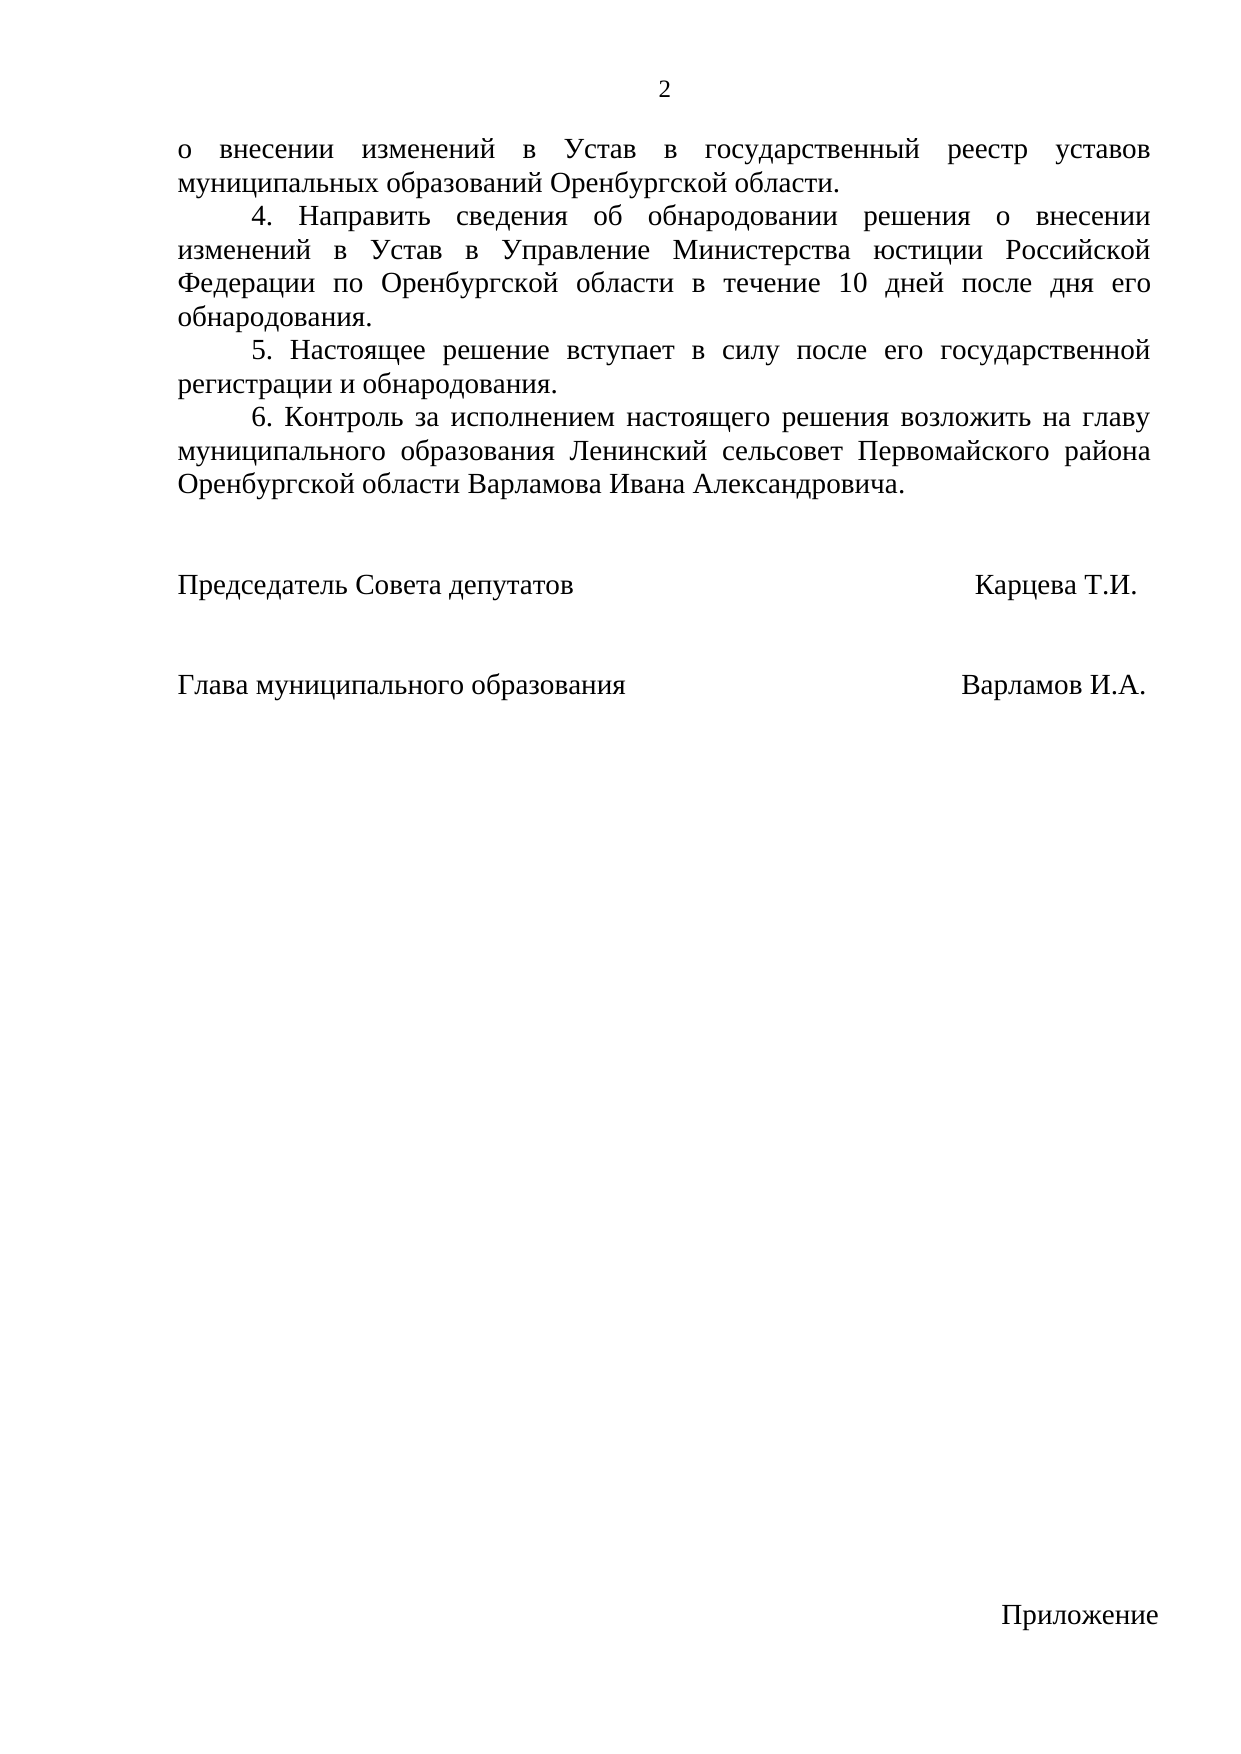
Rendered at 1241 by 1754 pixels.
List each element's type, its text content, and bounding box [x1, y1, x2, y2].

text 6. Контроль за исполнением настоящего решения возложить на главу муниципального образования Ленинский сельсовет Первомайского района Оренбургской области Варламова Ивана Александровича. [177, 399, 1152, 500]
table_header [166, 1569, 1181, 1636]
text 4. Направить сведения об обнародовании решения о внесении изменений в Устав в Управление Министерства юстиции Российской Федерации по Оренбургской области в течение 10 дней после дня его обнародования. [177, 198, 1152, 332]
text Председатель Совета депутатов Карцева Т.И. [177, 567, 1152, 601]
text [177, 131, 1152, 198]
text 5. Настоящее решение вступает в силу после его государственной регистрации и обнародования. [177, 332, 1152, 399]
text Глава муниципального образования Варламов И.А. [177, 668, 1149, 701]
